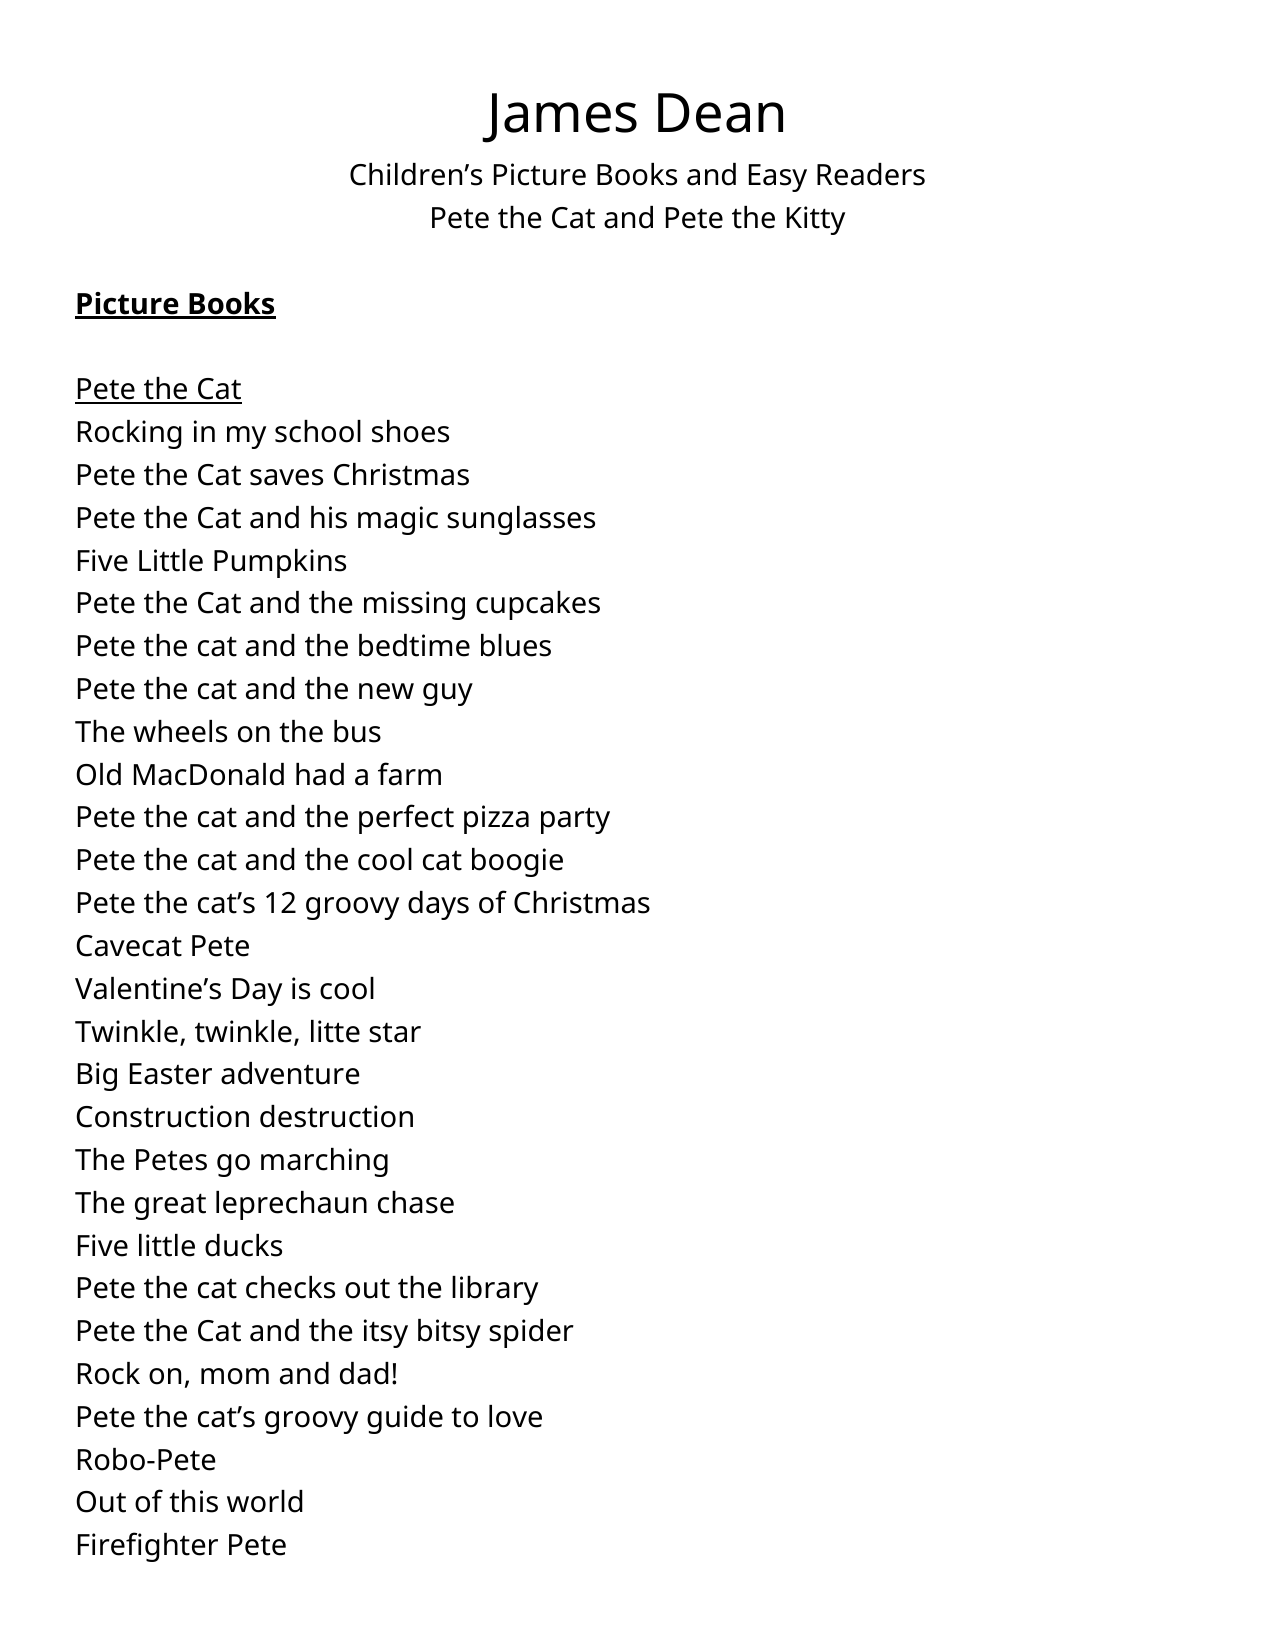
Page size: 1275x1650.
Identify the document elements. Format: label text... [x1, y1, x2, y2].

text Out of this world [75, 1482, 1200, 1521]
text Pete the cat and the bedtime blues [75, 626, 1200, 665]
text Pete the cat’s 12 groovy days of Christmas [75, 882, 1200, 922]
text Pete the cat checks out the library [75, 1268, 1200, 1307]
text Construction destruction [75, 1096, 1200, 1136]
text Rock on, mom and dad! [75, 1353, 1200, 1393]
text Pete the Cat saves Christmas [75, 454, 1200, 494]
text Firefighter Pete [75, 1524, 1200, 1564]
text Five Little Pumpkins [75, 540, 1200, 579]
text Old MacDonald had a farm [75, 754, 1200, 794]
text Pete the cat and the cool cat boogie [75, 839, 1200, 879]
text Cavecat Pete [75, 925, 1200, 965]
text Big Easter adventure [75, 1054, 1200, 1093]
text Valentine’s Day is cool [75, 968, 1200, 1008]
text Children’s Picture Books and Easy Readers [75, 154, 1200, 194]
text Pete the cat and the perfect pizza party [75, 797, 1200, 836]
text Pete the cat’s groovy guide to love [75, 1396, 1200, 1436]
text James Dean [75, 75, 1200, 149]
text Picture Books [75, 283, 1200, 323]
text The great leprechaun chase [75, 1182, 1200, 1222]
text The Petes go marching [75, 1139, 1200, 1179]
text The wheels on the bus [75, 711, 1200, 751]
text Pete the Cat [75, 369, 1200, 408]
text Pete the Cat and the missing cupcakes [75, 583, 1200, 622]
text Rocking in my school shoes [75, 411, 1200, 451]
text Pete the Cat and the itsy bitsy spider [75, 1311, 1200, 1350]
text Five little ducks [75, 1225, 1200, 1264]
text Pete the Cat and his magic sunglasses [75, 497, 1200, 537]
text Pete the Cat and Pete the Kitty [75, 197, 1200, 237]
text Pete the cat and the new guy [75, 668, 1200, 708]
text Robo-Pete [75, 1439, 1200, 1479]
text Twinkle, twinkle, litte star [75, 1011, 1200, 1051]
